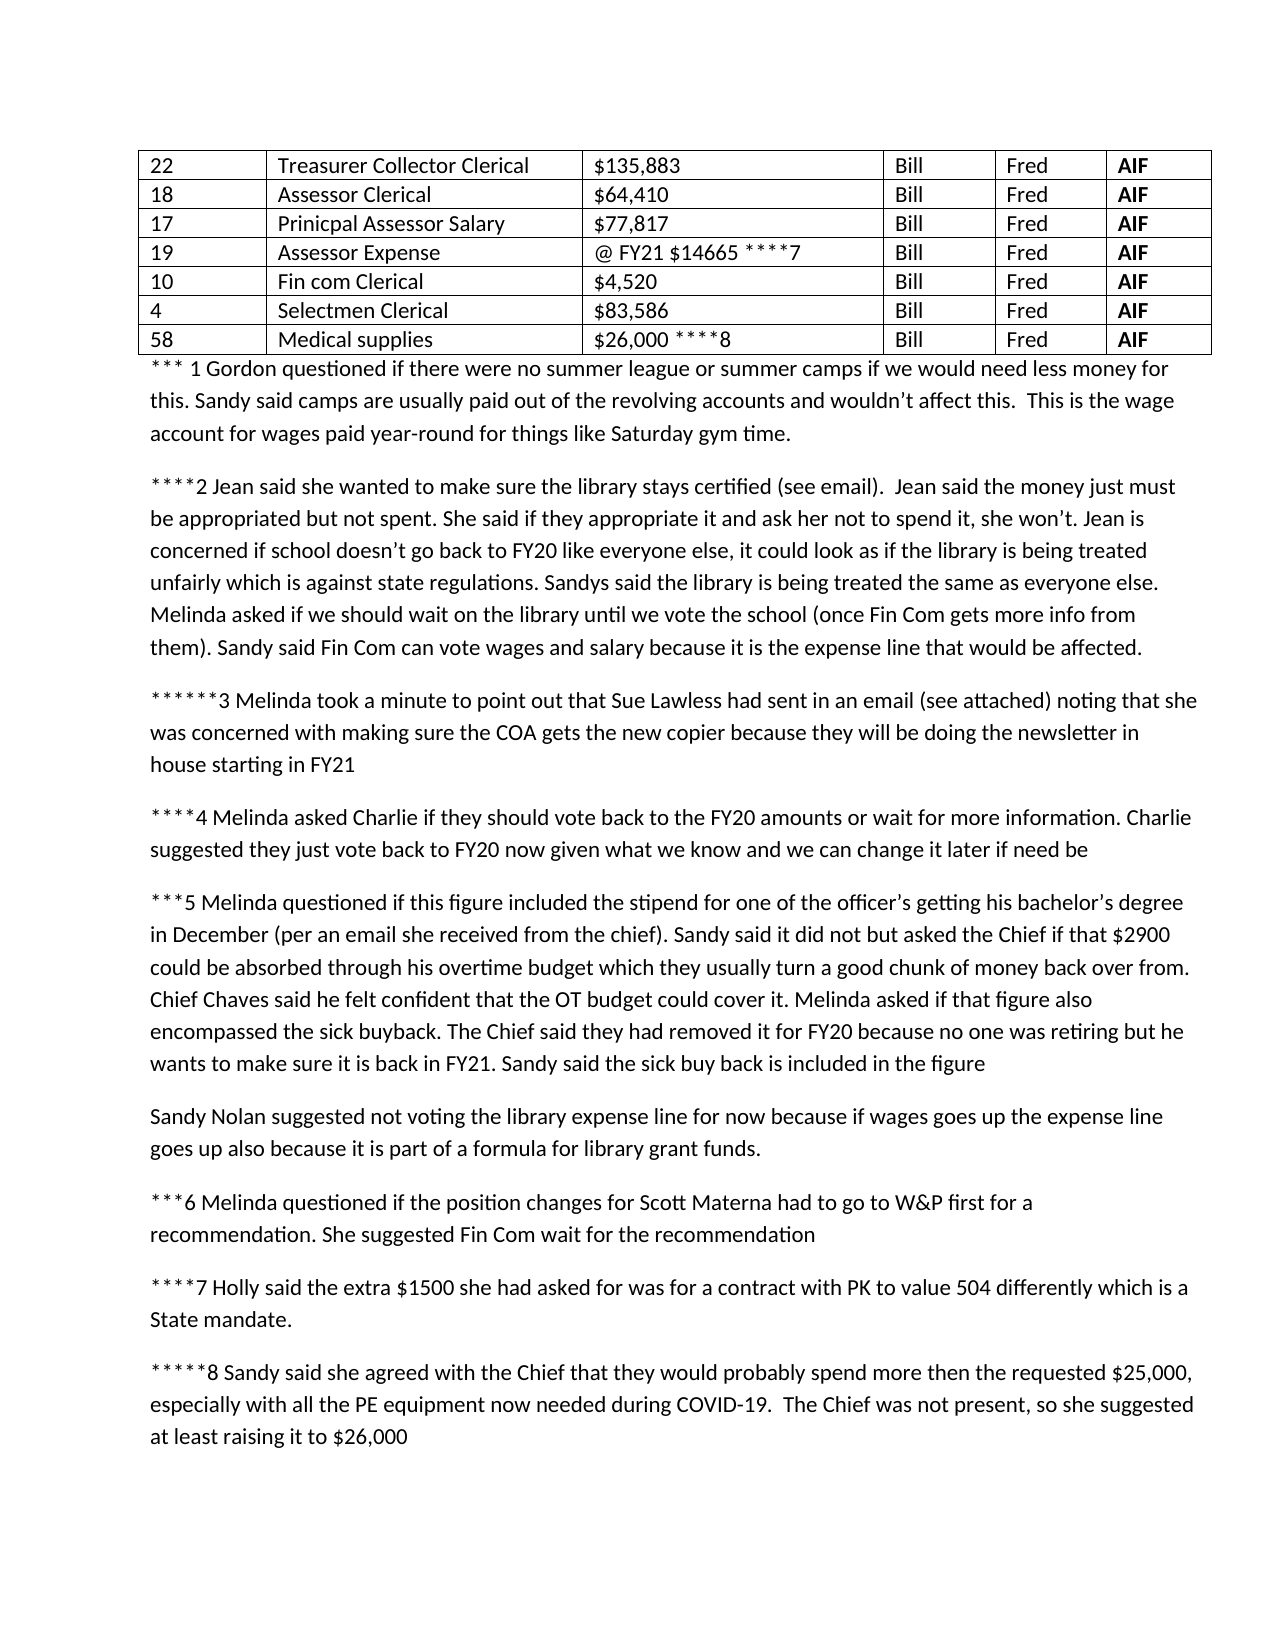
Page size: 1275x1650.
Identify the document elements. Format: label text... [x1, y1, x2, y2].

table_cell AIF [1107, 296, 1211, 324]
table_cell Medical supplies [267, 325, 582, 353]
table_cell Bill [884, 267, 995, 295]
text ****2 Jean said she wanted to make sure the library stays certified (see email). Jean said the money just must be appropriated but not spent. She said if they appropriate it and ask her not to spend it, she won’t. Jean is concerned if school doesn’t go back to FY20 like everyone else, it could look as if the library is being treated unfairly which is against state regulations. Sandys said the library is being treated the same as everyone else. Melinda asked if we should wait on the library until we vote the school (once Fin Com gets more info from them). Sandy said Fin Com can vote wages and salary because it is the expense line that would be affected. [150, 472, 1200, 661]
text ******3 Melinda took a minute to point out that Sue Lawless had sent in an email (see attached) noting that she was concerned with making sure the COA gets the new copier because they will be doing the newsletter in house starting in FY21 [150, 686, 1200, 778]
table_cell 19 [139, 238, 266, 266]
table_cell Fred [996, 238, 1106, 266]
table_cell Fin com Clerical [267, 267, 582, 295]
table_cell Treasurer Collector Clerical [267, 151, 582, 179]
table_cell Prinicpal Assessor Salary [267, 209, 582, 237]
table_cell Fred [996, 325, 1106, 353]
text *****8 Sandy said she agreed with the Chief that they would probably spend more then the requested $25,000, especially with all the PE equipment now needed during COVID-19. The Chief was not present, so she suggested at least raising it to $26,000 [150, 1358, 1200, 1450]
table_cell AIF [1107, 209, 1211, 237]
table_cell $83,586 [583, 296, 883, 324]
text ****4 Melinda asked Charlie if they should vote back to the FY20 amounts or wait for more information. Charlie suggested they just vote back to FY20 now given what we know and we can change it later if need be [150, 803, 1200, 863]
table_cell AIF [1107, 325, 1211, 353]
table_cell Bill [884, 209, 995, 237]
table_cell Bill [884, 296, 995, 324]
table_cell 22 [139, 151, 266, 179]
table_cell Fred [996, 151, 1106, 179]
table_cell $26,000 ****8 [583, 325, 883, 353]
table_cell 17 [139, 209, 266, 237]
table_cell Bill [884, 238, 995, 266]
table_cell $64,410 [583, 180, 883, 208]
table_cell Bill [884, 180, 995, 208]
table_cell 58 [139, 325, 266, 353]
table_cell AIF [1107, 180, 1211, 208]
table_cell 10 [139, 267, 266, 295]
table_cell AIF [1107, 151, 1211, 179]
table_cell 4 [139, 296, 266, 324]
table_cell Bill [884, 151, 995, 179]
table_cell AIF [1107, 238, 1211, 266]
table_cell Fred [996, 209, 1106, 237]
table_cell $4,520 [583, 267, 883, 295]
text ****7 Holly said the extra $1500 she had asked for was for a contract with PK to value 504 differently which is a State mandate. [150, 1273, 1200, 1333]
text ***6 Melinda questioned if the position changes for Scott Materna had to go to W&P first for a recommendation. She suggested Fin Com wait for the recommendation [150, 1188, 1200, 1248]
text *** 1 Gordon questioned if there were no summer league or summer camps if we would need less money for this. Sandy said camps are usually paid out of the revolving accounts and wouldn’t affect this. This is the wage account for wages paid year-round for things like Saturday gym time. [150, 355, 1200, 447]
table_cell $135,883 [583, 151, 883, 179]
table_cell Fred [996, 180, 1106, 208]
table_cell AIF [1107, 267, 1211, 295]
table_cell Bill [884, 325, 995, 353]
table_cell Selectmen Clerical [267, 296, 582, 324]
table_cell Fred [996, 296, 1106, 324]
table_cell @ FY21 $14665 ****7 [583, 238, 883, 266]
table_cell Assessor Expense [267, 238, 582, 266]
table_cell Assessor Clerical [267, 180, 582, 208]
table_cell Fred [996, 267, 1106, 295]
table_cell $77,817 [583, 209, 883, 237]
table_cell 18 [139, 180, 266, 208]
text Sandy Nolan suggested not voting the library expense line for now because if wages goes up the expense line goes up also because it is part of a formula for library grant funds. [150, 1102, 1200, 1163]
text ***5 Melinda questioned if this figure included the stipend for one of the officer’s getting his bachelor’s degree in December (per an email she received from the chief). Sandy said it did not but asked the Chief if that $2900 could be absorbed through his overtime budget which they usually turn a good chunk of money back over from. Chief Chaves said he felt confident that the OT budget could cover it. Melinda asked if that figure also encompassed the sick buyback. The Chief said they had removed it for FY20 because no one was retiring but he wants to make sure it is back in FY21. Sandy said the sick buy back is included in the figure [150, 888, 1200, 1077]
